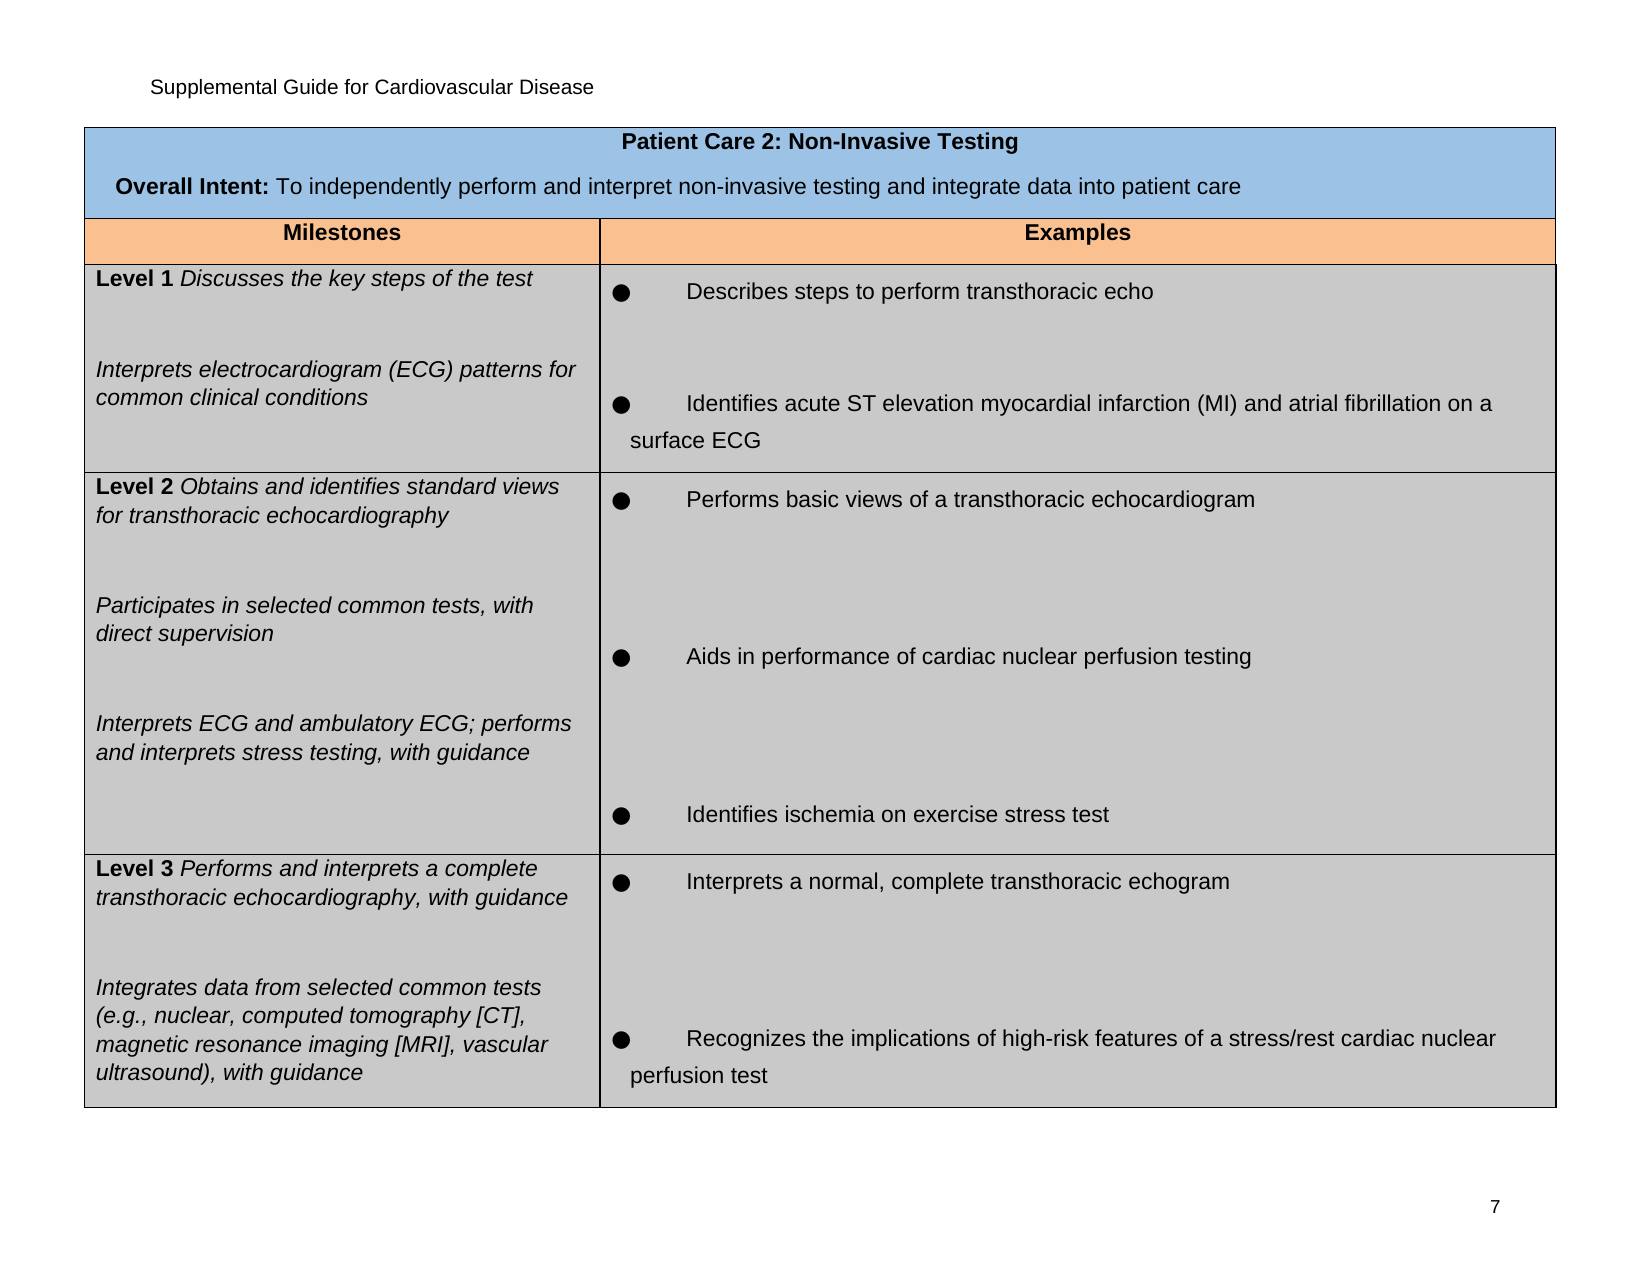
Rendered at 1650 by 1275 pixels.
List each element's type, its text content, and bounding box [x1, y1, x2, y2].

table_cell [601, 855, 1555, 1107]
table_cell Milestones [85, 219, 599, 264]
table_cell Level 2 Obtains and identifies standard views for transthoracic echocardiography Participates in selected common tests, with direct supervision Interprets ECG and ambulatory ECG; performs and interprets stress testing, with guidance [85, 473, 599, 854]
table_cell Level 1 Discusses the key steps of the test Interprets electrocardiogram (ECG) patterns for common clinical conditions [85, 265, 599, 472]
table_header Patient Care 2: Non-Invasive Testing Overall Intent: To independently perform and interpret non-invasive testing and integrate data into patient care [85, 128, 1555, 218]
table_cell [85, 855, 599, 1107]
table_cell Examples [601, 219, 1555, 264]
table_cell Describes steps to perform transthoracic echo Identifies acute ST elevation myocardial infarction (MI) and atrial fibrillation on a surface ECG [601, 265, 1555, 472]
table_cell Performs basic views of a transthoracic echocardiogram Aids in performance of cardiac nuclear perfusion testing Identifies ischemia on exercise stress test [601, 473, 1555, 854]
